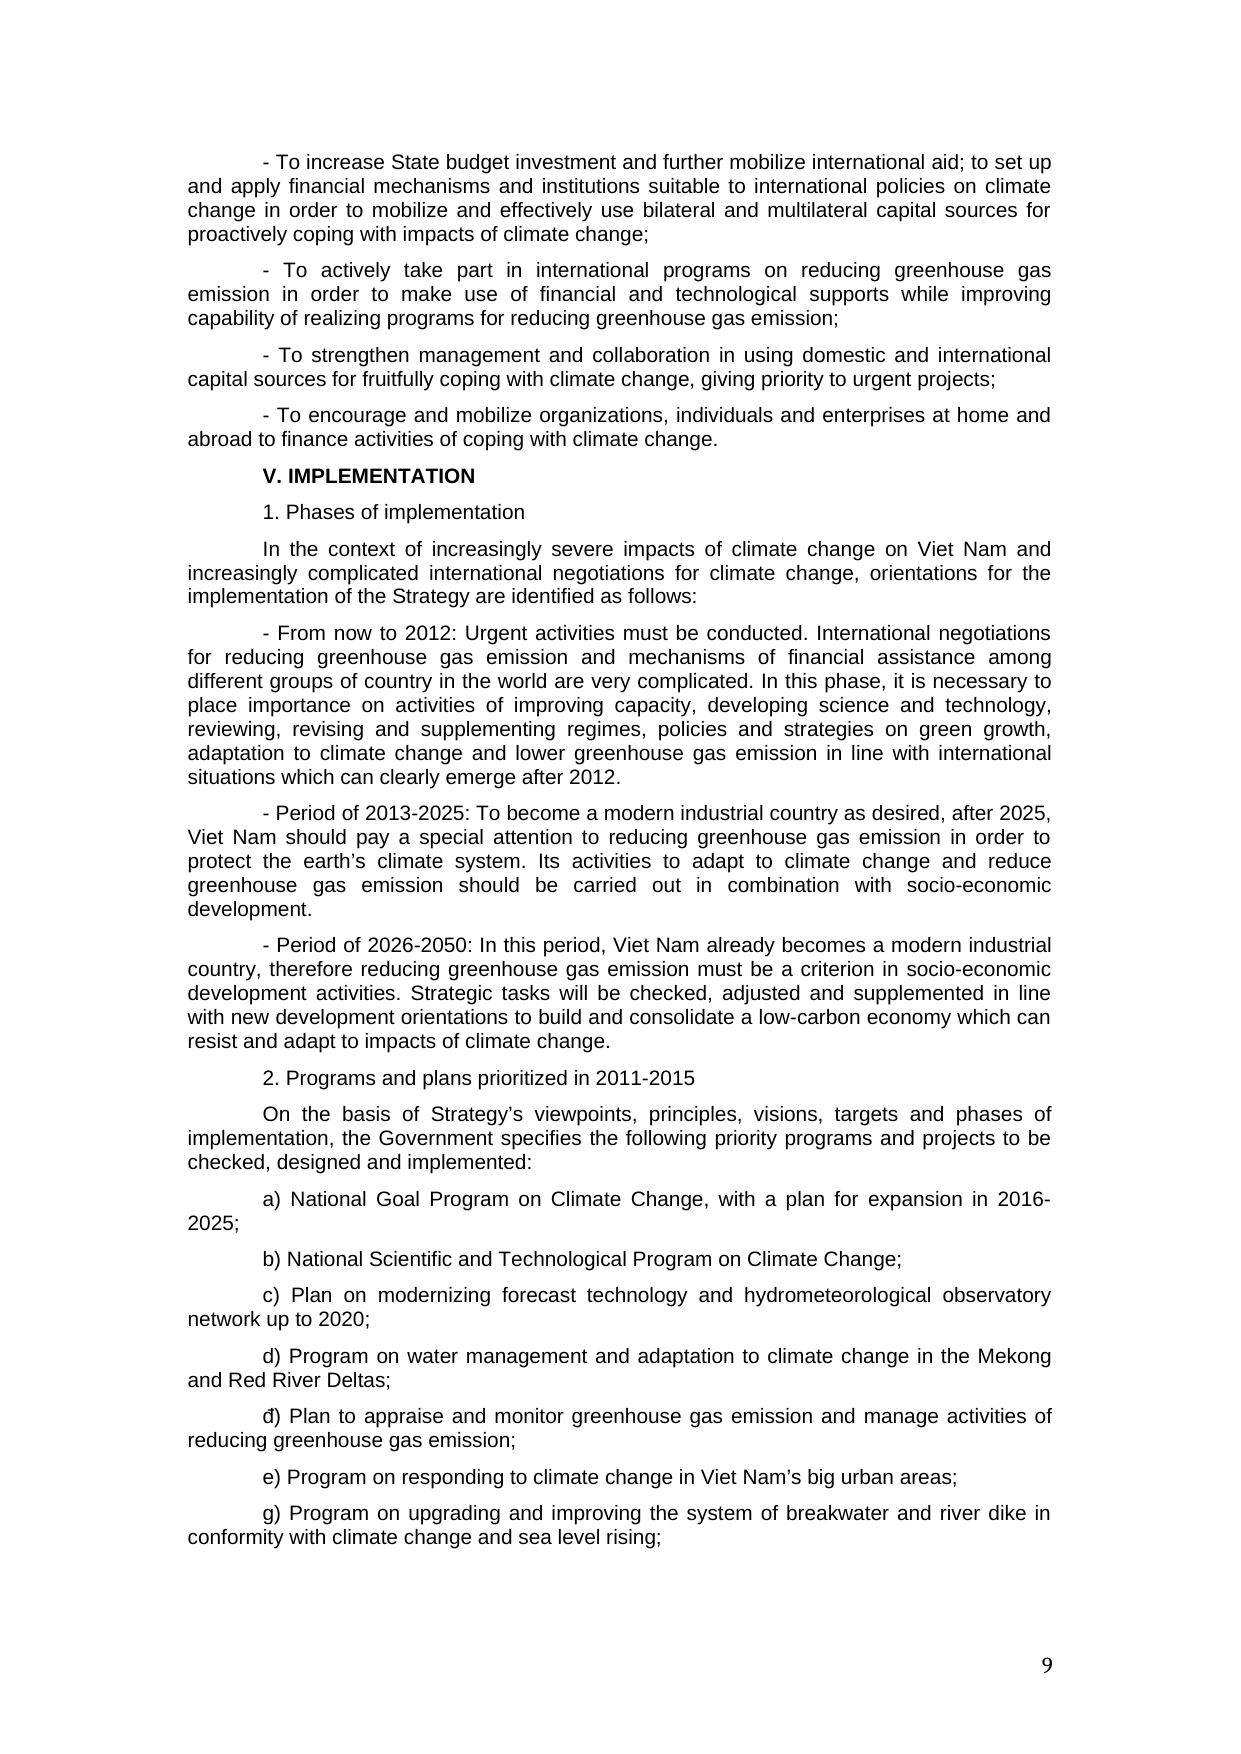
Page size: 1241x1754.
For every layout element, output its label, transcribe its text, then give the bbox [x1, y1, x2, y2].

text c) Plan on modernizing forecast technology and hydrometeorological observatory network up to 2020; [187, 1283, 1053, 1331]
text - To actively take part in international programs on reducing greenhouse gas emission in order to make use of financial and technological supports while improving capability of realizing programs for reducing greenhouse gas emission; [187, 258, 1053, 330]
text 1. Phases of implementation [187, 500, 1053, 524]
text In the context of increasingly severe impacts of climate change on Viet Nam and increasingly complicated international negotiations for climate change, orientations for the implementation of the Strategy are identified as follows: [187, 536, 1053, 608]
text - From now to 2012: Urgent activities must be conducted. International negotiations for reducing greenhouse gas emission and mechanisms of financial assistance among different groups of country in the world are very complicated. In this phase, it is necessary to place importance on activities of improving capacity, developing science and technology, reviewing, revising and supplementing regimes, policies and strategies on green growth, adaptation to climate change and lower greenhouse gas emission in line with international situations which can clearly emerge after 2012. [187, 621, 1053, 788]
text đ) Plan to appraise and monitor greenhouse gas emission and manage activities of reducing greenhouse gas emission; [187, 1404, 1053, 1452]
text 2. Programs and plans prioritized in 2011-2015 [187, 1066, 1053, 1089]
text On the basis of Strategy’s viewpoints, principles, visions, targets and phases of implementation, the Government specifies the following priority programs and projects to be checked, designed and implemented: [187, 1102, 1053, 1174]
text - Period of 2013-2025: To become a modern industrial country as desired, after 2025, Viet Nam should pay a special attention to reducing greenhouse gas emission in order to protect the earth’s climate system. Its activities to adapt to climate change and reduce greenhouse gas emission should be carried out in combination with socio-economic development. [187, 801, 1053, 921]
text - To increase State budget investment and further mobilize international aid; to set up and apply financial mechanisms and institutions suitable to international policies on climate change in order to mobilize and effectively use bilateral and multilateral capital sources for proactively coping with impacts of climate change; [187, 150, 1053, 246]
text - To encourage and mobilize organizations, individuals and enterprises at home and abroad to finance activities of coping with climate change. [187, 403, 1053, 451]
text - To strengthen management and collaboration in using domestic and international capital sources for fruitfully coping with climate change, giving priority to urgent projects; [187, 343, 1053, 391]
text g) Program on upgrading and improving the system of breakwater and river dike in conformity with climate change and sea level rising; [187, 1501, 1053, 1549]
text V. IMPLEMENTATION [187, 463, 1053, 487]
text e) Program on responding to climate change in Viet Nam’s big urban areas; [187, 1464, 1053, 1488]
text - Period of 2026-2050: In this period, Viet Nam already becomes a modern industrial country, therefore reducing greenhouse gas emission must be a criterion in socio-economic development activities. Strategic tasks will be checked, adjusted and supplemented in line with new development orientations to build and consolidate a low-carbon economy which can resist and adapt to impacts of climate change. [187, 933, 1053, 1053]
text b) National Scientific and Technological Program on Climate Change; [187, 1247, 1053, 1271]
text d) Program on water management and adaptation to climate change in the Mekong and Red River Deltas; [187, 1344, 1053, 1392]
text a) National Goal Program on Climate Change, with a plan for expansion in 2016-2025; [187, 1186, 1053, 1234]
